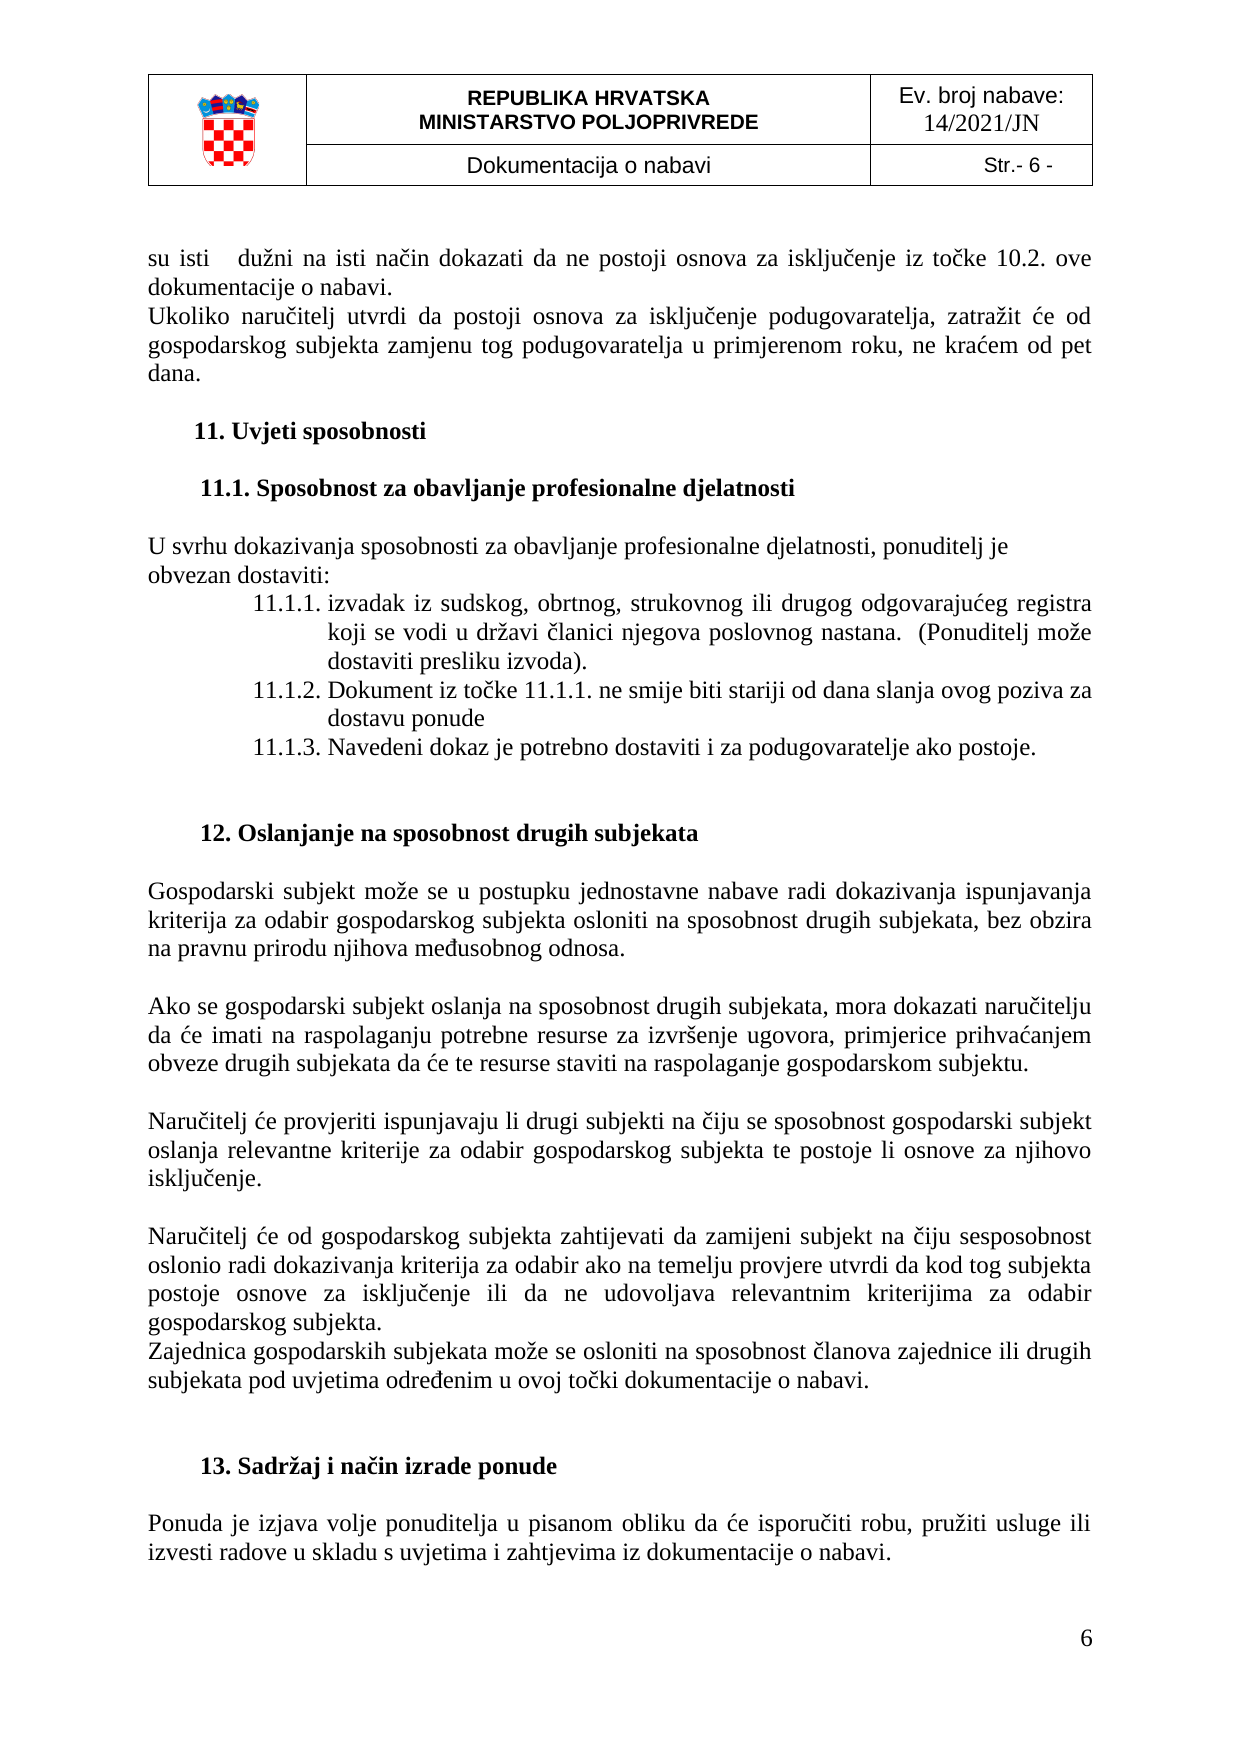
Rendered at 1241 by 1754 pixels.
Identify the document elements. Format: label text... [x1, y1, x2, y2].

list Oslanjanje na sposobnost drugih subjekata [200, 818, 1092, 847]
text su isti dužni na isti način dokazati da ne postoji osnova za isključenje iz točke 10.2. ove dokumentacije o nabavi. [148, 243, 1092, 301]
text Ukoliko naručitelj utvrdi da postoji osnova za isključenje podugovaratelja, zatražit će od gospodarskog subjekta zamjenu tog podugovaratelja u primjerenom roku, ne kraćem od pet dana. [148, 301, 1092, 387]
list 11. Uvjeti sposobnosti [162, 416, 1092, 445]
text Gospodarski subjekt može se u postupku jednostavne nabave radi dokazivanja ispunjavanja kriterija za odabir gospodarskog subjekta osloniti na sposobnost drugih subjekata, bez obzira na pravnu prirodu njihova međusobnog odnosa. [148, 876, 1092, 962]
text Naručitelj će od gospodarskog subjekta zahtijevati da zamijeni subjekt na čiju sesposobnost oslonio radi dokazivanja kriterija za odabir ako na temelju provjere utvrdi da kod tog subjekta postoje osnove za isključenje ili da ne udovoljava relevantnim kriterijima za odabir gospodarskog subjekta. [148, 1221, 1092, 1336]
text Ponuda je izjava volje ponuditelja u pisanom obliku da će isporučiti robu, pružiti usluge ili izvesti radove u skladu s uvjetima i zahtjevima iz dokumentacije o nabavi. [148, 1508, 1092, 1566]
text obvezan dostaviti: [148, 560, 1092, 588]
text Naručitelj će provjeriti ispunjavaju li drugi subjekti na čiju se sposobnost gospodarski subjekt oslanja relevantne kriterije za odabir gospodarskog subjekta te postoje li osnove za njihovo isključenje. [148, 1106, 1092, 1192]
text Ako se gospodarski subjekt oslanja na sposobnost drugih subjekata, mora dokazati naručitelju da će imati na raspolaganju potrebne resurse za izvršenje ugovora, primjerice prihvaćanjem obveze drugih subjekata da će te resurse staviti na raspolaganje gospodarskom subjektu. [148, 991, 1092, 1077]
text Zajednica gospodarskih subjekata može se osloniti na sposobnost članova zajednice ili drugih subjekata pod uvjetima određenim u ovoj točki dokumentacije o nabavi. [148, 1336, 1092, 1393]
picture [197, 94, 260, 166]
text U svrhu dokazivanja sposobnosti za obavljanje profesionalne djelatnosti, ponuditelj je [148, 531, 1092, 560]
list Sadržaj i način izrade ponude [200, 1451, 1092, 1480]
list Navedeni dokaz je potrebno dostaviti i za podugovaratelje ako postoje. [252, 732, 1092, 761]
list 11.1. Sposobnost za obavljanje profesionalne djelatnosti [200, 473, 1092, 502]
list izvadak iz sudskog, obrtnog, strukovnog ili drugog odgovarajućeg registra koji se vodi u državi članici njegova poslovnog nastana. (Ponuditelj može dostaviti presliku izvoda). [252, 588, 1092, 675]
list Dokument iz točke 11.1.1. ne smije biti stariji od dana slanja ovog poziva za dostavu ponude [252, 675, 1092, 732]
